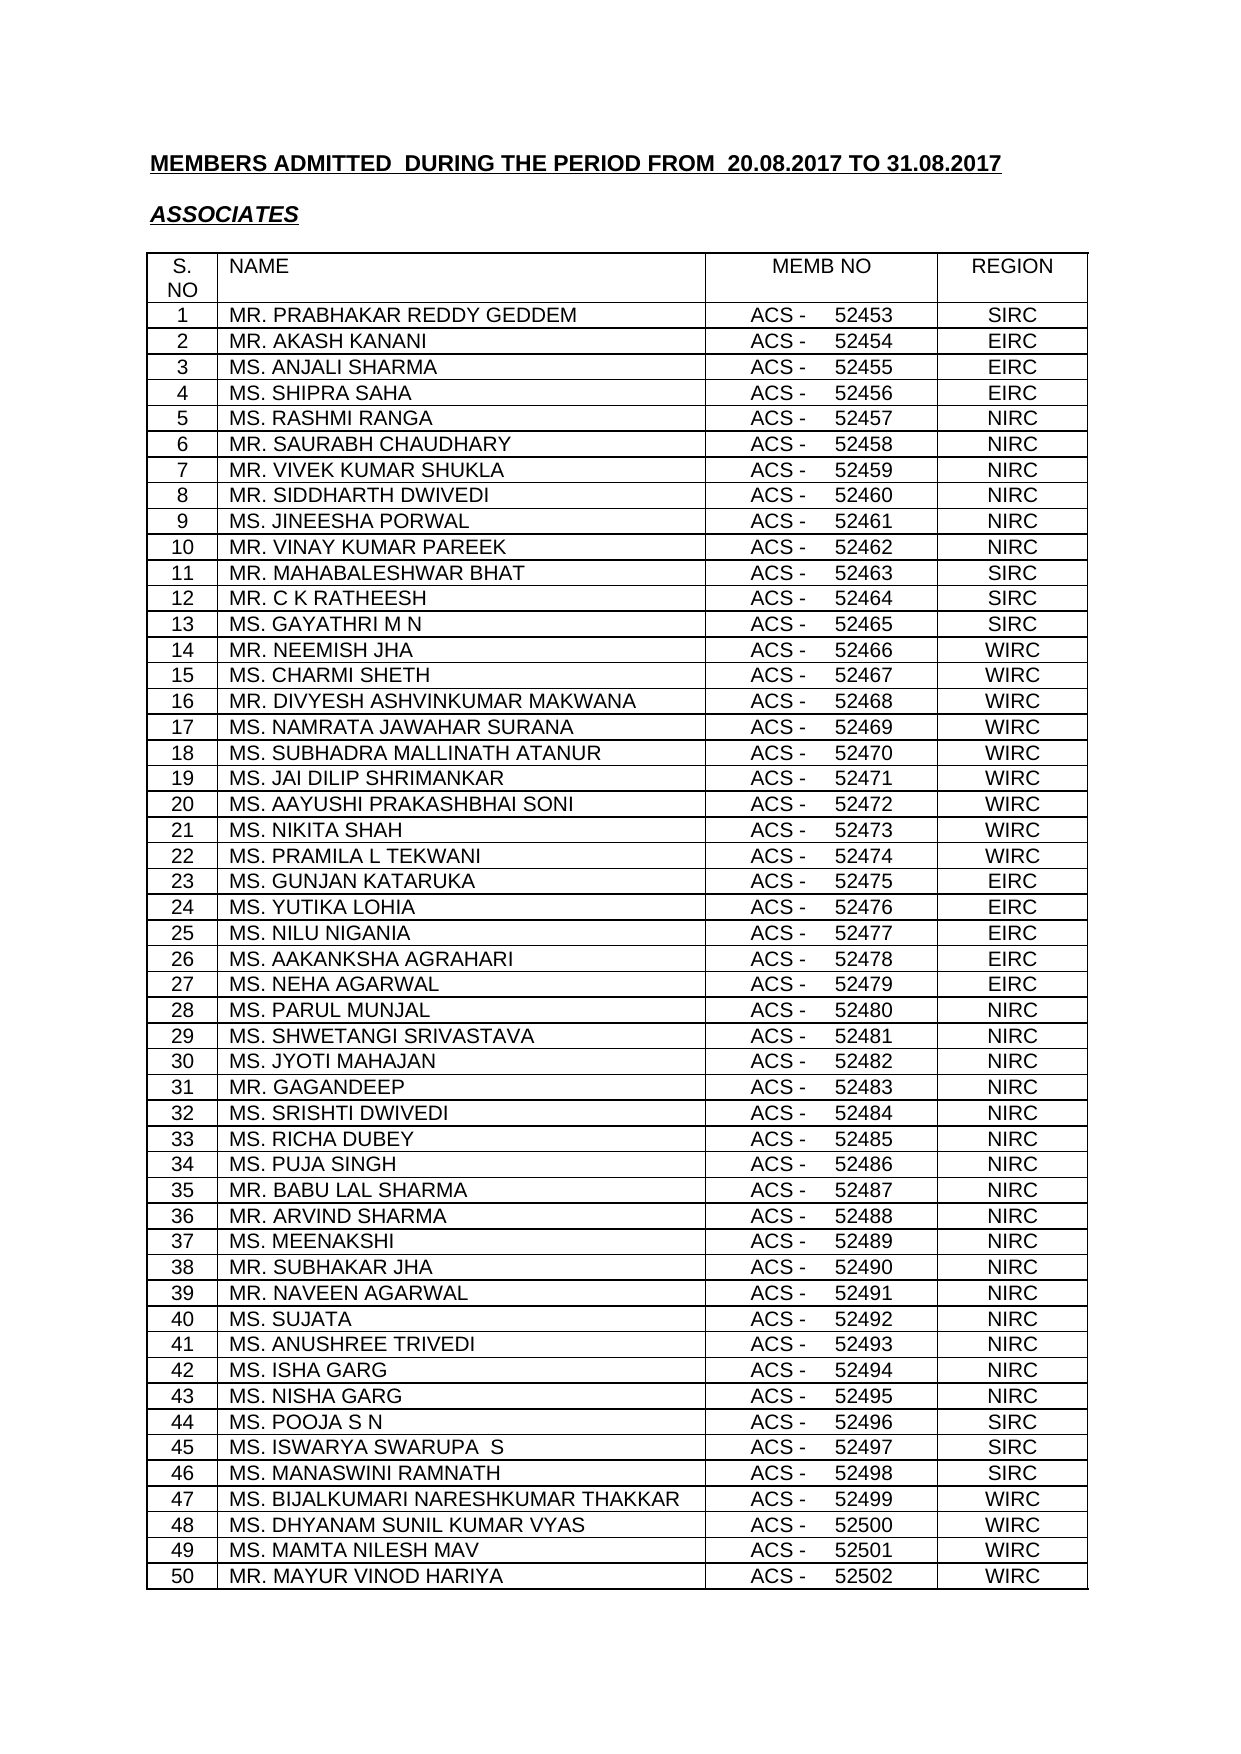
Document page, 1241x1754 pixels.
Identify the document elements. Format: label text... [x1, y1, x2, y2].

table_cell 33 [148, 1127, 217, 1151]
table_cell 35 [148, 1178, 217, 1202]
table_cell 20 [148, 792, 217, 816]
table_cell NIRC [938, 1307, 1087, 1331]
table_cell MS. SHIPRA SAHA [218, 380, 705, 404]
table_cell MR. C K RATHEESH [218, 586, 705, 610]
table_cell ACS - 52468 [706, 689, 937, 713]
table_cell MS. RASHMI RANGA [218, 406, 705, 430]
table_cell NIRC [938, 1127, 1087, 1151]
table_cell ACS - 52481 [706, 1024, 937, 1048]
table_cell MR. BABU LAL SHARMA [218, 1178, 705, 1202]
table_cell MS. AAYUSHI PRAKASHBHAI SONI [218, 792, 705, 816]
table_cell MR. MAYUR VINOD HARIYA [218, 1564, 705, 1588]
table_cell 49 [148, 1538, 217, 1562]
table_cell 10 [148, 535, 217, 559]
table_cell 4 [148, 380, 217, 404]
table_cell MS. NEHA AGARWAL [218, 972, 705, 996]
table_cell MR. MAHABALESHWAR BHAT [218, 561, 705, 584]
table_cell 37 [148, 1230, 217, 1253]
table_cell 42 [148, 1358, 217, 1382]
table_cell ACS - 52484 [706, 1101, 937, 1125]
table_cell WIRC [938, 766, 1087, 790]
table_cell MS. NILU NIGANIA [218, 921, 705, 945]
table_cell WIRC [938, 689, 1087, 713]
table_cell EIRC [938, 869, 1087, 893]
table_cell ACS - 52459 [706, 458, 937, 482]
table_cell MS. ANJALI SHARMA [218, 355, 705, 379]
table_cell SIRC [938, 561, 1087, 584]
table_cell ACS - 52496 [706, 1410, 937, 1434]
table_cell NIRC [938, 458, 1087, 482]
table_cell 46 [148, 1461, 217, 1485]
table_cell 16 [148, 689, 217, 713]
table_cell MS. ISHA GARG [218, 1358, 705, 1382]
table_cell ACS - 52454 [706, 329, 937, 353]
table_cell 17 [148, 715, 217, 739]
table_cell MS. SHWETANGI SRIVASTAVA [218, 1024, 705, 1048]
table_cell MS. JAI DILIP SHRIMANKAR [218, 766, 705, 790]
table_cell ACS - 52482 [706, 1049, 937, 1073]
table_cell 6 [148, 432, 217, 456]
table_cell NIRC [938, 1152, 1087, 1176]
table_cell ACS - 52470 [706, 741, 937, 765]
table_cell WIRC [938, 741, 1087, 765]
table_cell ACS - 52493 [706, 1332, 937, 1356]
table_cell ACS - 52498 [706, 1461, 937, 1485]
table_cell ACS - 52469 [706, 715, 937, 739]
table_cell MS. PUJA SINGH [218, 1152, 705, 1176]
table_cell MS. NIKITA SHAH [218, 818, 705, 842]
table_cell ACS - 52464 [706, 586, 937, 610]
table_cell EIRC [938, 329, 1087, 353]
table_cell MR. ARVIND SHARMA [218, 1204, 705, 1228]
table_cell NIRC [938, 1024, 1087, 1048]
table_cell ACS - 52458 [706, 432, 937, 456]
table_cell ACS - 52485 [706, 1127, 937, 1151]
table_cell MS. CHARMI SHETH [218, 663, 705, 687]
table_cell 5 [148, 406, 217, 430]
table_cell NIRC [938, 406, 1087, 430]
table_cell MS. PRAMILA L TEKWANI [218, 843, 705, 868]
table_cell ACS - 52453 [706, 303, 937, 327]
table_cell ACS - 52462 [706, 535, 937, 559]
table_cell MS. GAYATHRI M N [218, 612, 705, 636]
table_cell ACS - 52460 [706, 483, 937, 507]
table_cell WIRC [938, 715, 1087, 739]
table_cell 45 [148, 1435, 217, 1459]
table_cell 3 [148, 355, 217, 379]
table_cell MS. ANUSHREE TRIVEDI [218, 1332, 705, 1356]
table_cell MS. POOJA S N [218, 1410, 705, 1434]
table_cell ACS - 52455 [706, 355, 937, 379]
table_cell MS. JINEESHA PORWAL [218, 509, 705, 533]
table_cell WIRC [938, 792, 1087, 816]
table_cell NIRC [938, 535, 1087, 559]
table_cell ACS - 52491 [706, 1281, 937, 1305]
table_cell EIRC [938, 921, 1087, 945]
table_cell MR. AKASH KANANI [218, 329, 705, 353]
table_cell ACS - 52501 [706, 1538, 937, 1562]
table_cell WIRC [938, 1564, 1087, 1588]
table_cell NIRC [938, 509, 1087, 533]
table_cell 48 [148, 1512, 217, 1537]
table_cell MR. NEEMISH JHA [218, 638, 705, 662]
table_cell 14 [148, 638, 217, 662]
table_cell ACS - 52500 [706, 1512, 937, 1537]
table_cell 38 [148, 1255, 217, 1279]
table_cell MS. MEENAKSHI [218, 1230, 705, 1253]
table_cell 9 [148, 509, 217, 533]
table_cell ACS - 52472 [706, 792, 937, 816]
table_cell NIRC [938, 1384, 1087, 1408]
table_cell 13 [148, 612, 217, 636]
table_cell ACS - 52478 [706, 946, 937, 971]
table_cell MS. SRISHTI DWIVEDI [218, 1101, 705, 1125]
table_cell ACS - 52475 [706, 869, 937, 893]
table_cell MR. VINAY KUMAR PAREEK [218, 535, 705, 559]
table_cell MS. SUJATA [218, 1307, 705, 1331]
table_cell ACS - 52465 [706, 612, 937, 636]
table_cell 12 [148, 586, 217, 610]
table_header MEMB NO [706, 254, 937, 302]
table_cell MS. DHYANAM SUNIL KUMAR VYAS [218, 1512, 705, 1537]
table_cell 40 [148, 1307, 217, 1331]
table_cell ACS - 52495 [706, 1384, 937, 1408]
table_cell ACS - 52497 [706, 1435, 937, 1459]
table_cell 24 [148, 895, 217, 919]
table_cell MR. PRABHAKAR REDDY GEDDEM [218, 303, 705, 327]
table_cell ACS - 52457 [706, 406, 937, 430]
table_cell ACS - 52466 [706, 638, 937, 662]
table_cell MR. DIVYESH ASHVINKUMAR MAKWANA [218, 689, 705, 713]
table_cell SIRC [938, 303, 1087, 327]
table_cell 1 [148, 303, 217, 327]
table_cell ACS - 52487 [706, 1178, 937, 1202]
table_cell 39 [148, 1281, 217, 1305]
table_cell MS. NAMRATA JAWAHAR SURANA [218, 715, 705, 739]
table_cell WIRC [938, 843, 1087, 868]
table_cell 29 [148, 1024, 217, 1048]
table_cell MS. YUTIKA LOHIA [218, 895, 705, 919]
table_cell 8 [148, 483, 217, 507]
table_cell 23 [148, 869, 217, 893]
table_cell MS. ISWARYA SWARUPA S [218, 1435, 705, 1459]
table_cell 36 [148, 1204, 217, 1228]
table_cell NIRC [938, 432, 1087, 456]
table_cell MS. RICHA DUBEY [218, 1127, 705, 1151]
table_cell MR. SAURABH CHAUDHARY [218, 432, 705, 456]
table_cell EIRC [938, 380, 1087, 404]
table_cell SIRC [938, 1410, 1087, 1434]
table_cell ACS - 52499 [706, 1487, 937, 1511]
table_cell MR. SIDDHARTH DWIVEDI [218, 483, 705, 507]
table_cell 50 [148, 1564, 217, 1588]
table_cell ACS - 52494 [706, 1358, 937, 1382]
table_cell MS. BIJALKUMARI NARESHKUMAR THAKKAR [218, 1487, 705, 1511]
table_cell ACS - 52473 [706, 818, 937, 842]
table_cell 2 [148, 329, 217, 353]
table_cell ACS - 52489 [706, 1230, 937, 1253]
table_cell WIRC [938, 1487, 1087, 1511]
table_cell 31 [148, 1075, 217, 1099]
table_cell NIRC [938, 1358, 1087, 1382]
table_cell 15 [148, 663, 217, 687]
table_cell ACS - 52461 [706, 509, 937, 533]
table_cell ACS - 52488 [706, 1204, 937, 1228]
table_cell NIRC [938, 1075, 1087, 1099]
table_cell NIRC [938, 1332, 1087, 1356]
table_cell MS. NISHA GARG [218, 1384, 705, 1408]
table_cell MS. AAKANKSHA AGRAHARI [218, 946, 705, 971]
table_cell ACS - 52480 [706, 998, 937, 1022]
table_cell ACS - 52492 [706, 1307, 937, 1331]
table_cell NIRC [938, 1178, 1087, 1202]
table_cell SIRC [938, 612, 1087, 636]
text MEMBERS ADMITTED DURING THE PERIOD FROM 20.08.2017 TO 31.08.2017 [150, 150, 1146, 176]
table_cell EIRC [938, 895, 1087, 919]
table_cell 34 [148, 1152, 217, 1176]
table_cell ACS - 52479 [706, 972, 937, 996]
table_cell WIRC [938, 638, 1087, 662]
table_cell 7 [148, 458, 217, 482]
table_cell NIRC [938, 1281, 1087, 1305]
table_cell NIRC [938, 1255, 1087, 1279]
table_cell WIRC [938, 663, 1087, 687]
table_cell 26 [148, 946, 217, 971]
table_cell WIRC [938, 1512, 1087, 1537]
table_cell MS. GUNJAN KATARUKA [218, 869, 705, 893]
table_cell WIRC [938, 818, 1087, 842]
table_cell EIRC [938, 355, 1087, 379]
table_cell ACS - 52476 [706, 895, 937, 919]
table_cell 28 [148, 998, 217, 1022]
table_cell MS. SUBHADRA MALLINATH ATANUR [218, 741, 705, 765]
table_cell SIRC [938, 1461, 1087, 1485]
table_cell 11 [148, 561, 217, 584]
table_cell ACS - 52474 [706, 843, 937, 868]
table_cell 22 [148, 843, 217, 868]
table_cell MR. VIVEK KUMAR SHUKLA [218, 458, 705, 482]
table_cell 44 [148, 1410, 217, 1434]
table_cell WIRC [938, 1538, 1087, 1562]
table_cell ACS - 52477 [706, 921, 937, 945]
table_cell EIRC [938, 972, 1087, 996]
table_cell MS. MANASWINI RAMNATH [218, 1461, 705, 1485]
table_cell MR. GAGANDEEP [218, 1075, 705, 1099]
table_cell SIRC [938, 586, 1087, 610]
text ASSOCIATES [150, 201, 1090, 227]
table_cell ACS - 52483 [706, 1075, 937, 1099]
table_cell NIRC [938, 1049, 1087, 1073]
table_cell 30 [148, 1049, 217, 1073]
table_cell 43 [148, 1384, 217, 1408]
table_cell NIRC [938, 1230, 1087, 1253]
table_cell ACS - 52486 [706, 1152, 937, 1176]
table_cell 19 [148, 766, 217, 790]
table_cell NIRC [938, 483, 1087, 507]
table_cell ACS - 52502 [706, 1564, 937, 1588]
table_cell NIRC [938, 998, 1087, 1022]
table_cell ACS - 52490 [706, 1255, 937, 1279]
table_cell MS. JYOTI MAHAJAN [218, 1049, 705, 1073]
table_header REGION [938, 254, 1087, 302]
table_cell 47 [148, 1487, 217, 1511]
table_cell MR. NAVEEN AGARWAL [218, 1281, 705, 1305]
table_cell ACS - 52467 [706, 663, 937, 687]
table_cell 41 [148, 1332, 217, 1356]
table_cell ACS - 52471 [706, 766, 937, 790]
table_cell ACS - 52456 [706, 380, 937, 404]
table_cell 27 [148, 972, 217, 996]
table_header NAME [218, 254, 705, 302]
table_cell MR. SUBHAKAR JHA [218, 1255, 705, 1279]
table_cell SIRC [938, 1435, 1087, 1459]
table_cell 18 [148, 741, 217, 765]
table_cell 21 [148, 818, 217, 842]
table_cell MS. MAMTA NILESH MAV [218, 1538, 705, 1562]
table_cell 32 [148, 1101, 217, 1125]
table_cell EIRC [938, 946, 1087, 971]
table_cell 25 [148, 921, 217, 945]
table_header S. NO [148, 254, 217, 302]
table_cell NIRC [938, 1204, 1087, 1228]
table_cell MS. PARUL MUNJAL [218, 998, 705, 1022]
table_cell NIRC [938, 1101, 1087, 1125]
table_cell ACS - 52463 [706, 561, 937, 584]
